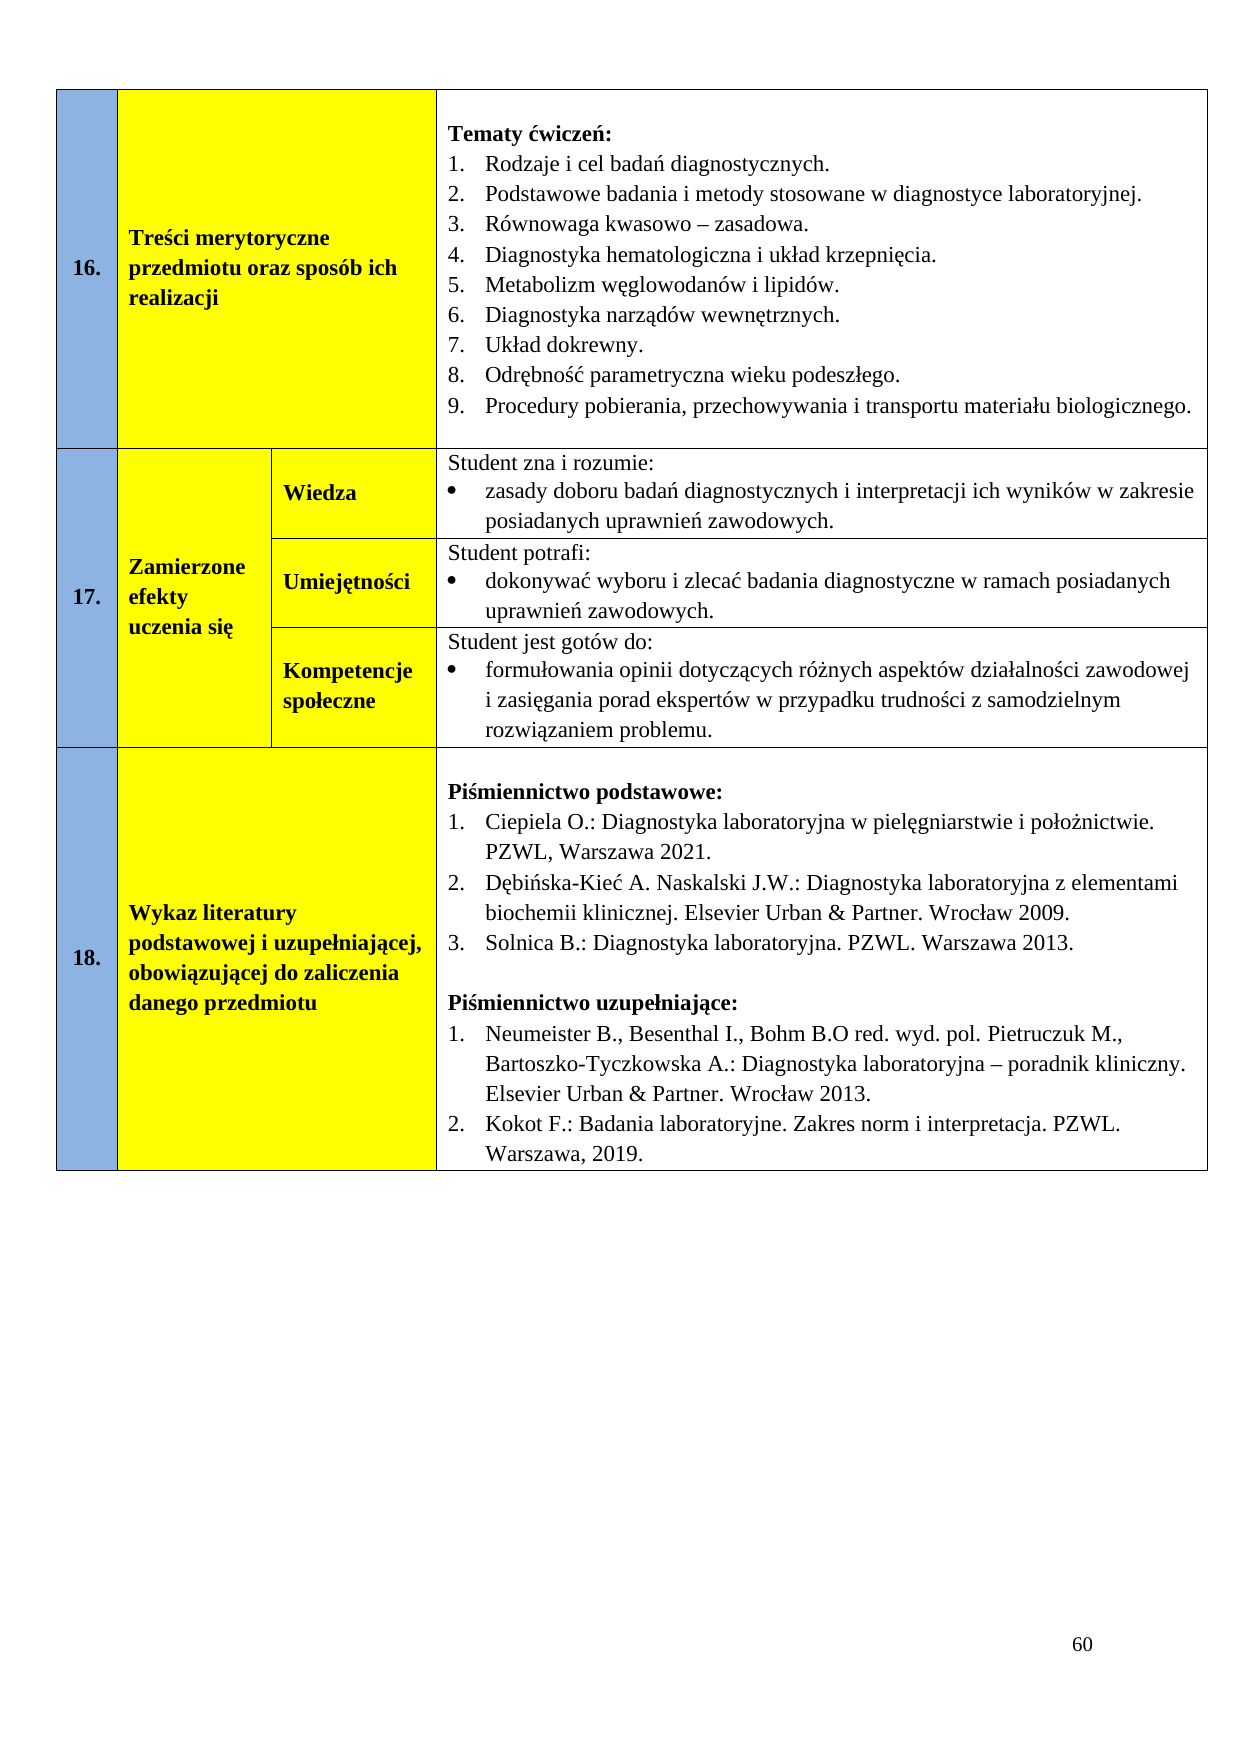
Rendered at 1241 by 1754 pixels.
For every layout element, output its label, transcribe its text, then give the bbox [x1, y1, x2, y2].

table_cell Tematy ćwiczeń: Rodzaje i cel badań diagnostycznych. Podstawowe badania i metody stosowane w diagnostyce laboratoryjnej. Równowaga kwasowo – zasadowa. Diagnostyka hematologiczna i układ krzepnięcia. Metabolizm węglowodanów i lipidów. Diagnostyka narządów wewnętrznych. Układ dokrewny. Odrębność parametryczna wieku podeszłego. Procedury pobierania, przechowywania i transportu materiału biologicznego. [437, 90, 1207, 448]
table_cell Student zna i rozumie: zasady doboru badań diagnostycznych i interpretacji ich wyników w zakresie posiadanych uprawnień zawodowych. [437, 449, 1207, 538]
table_cell 16. [57, 90, 117, 448]
table_cell 18. [57, 748, 117, 1170]
table_cell Student potrafi: dokonywać wyboru i zlecać badania diagnostyczne w ramach posiadanych uprawnień zawodowych. [437, 539, 1207, 627]
table_cell Wykaz literatury podstawowej i uzupełniającej, obowiązującej do zaliczenia danego przedmiotu [118, 748, 436, 1170]
table_cell Student jest gotów do: formułowania opinii dotyczących różnych aspektów działalności zawodowej i zasięgania porad ekspertów w przypadku trudności z samodzielnym rozwiązaniem problemu. [437, 628, 1207, 747]
table_cell Piśmiennictwo podstawowe: Ciepiela O.: Diagnostyka laboratoryjna w pielęgniarstwie i położnictwie. PZWL, Warszawa 2021. Dębińska-Kieć A. Naskalski J.W.: Diagnostyka laboratoryjna z elementami biochemii klinicznej. Elsevier Urban & Partner. Wrocław 2009. Solnica B.: Diagnostyka laboratoryjna. PZWL. Warszawa 2013. Piśmiennictwo uzupełniające: Neumeister B., Besenthal I., Bohm B.O red. wyd. pol. Pietruczuk M., Bartoszko-Tyczkowska A.: Diagnostyka laboratoryjna – poradnik kliniczny. Elsevier Urban & Partner. Wrocław 2013. Kokot F.: Badania laboratoryjne. Zakres norm i interpretacja. PZWL. Warszawa, 2019. [437, 748, 1207, 1170]
table_cell Kompetencje społeczne [272, 628, 436, 747]
table_cell Umiejętności [272, 539, 436, 627]
table_cell 17. [57, 449, 117, 747]
table_cell Treści merytoryczne przedmiotu oraz sposób ich realizacji [118, 90, 436, 448]
table_cell Zamierzone efekty uczenia się [118, 449, 271, 747]
table_cell Wiedza [272, 449, 436, 538]
